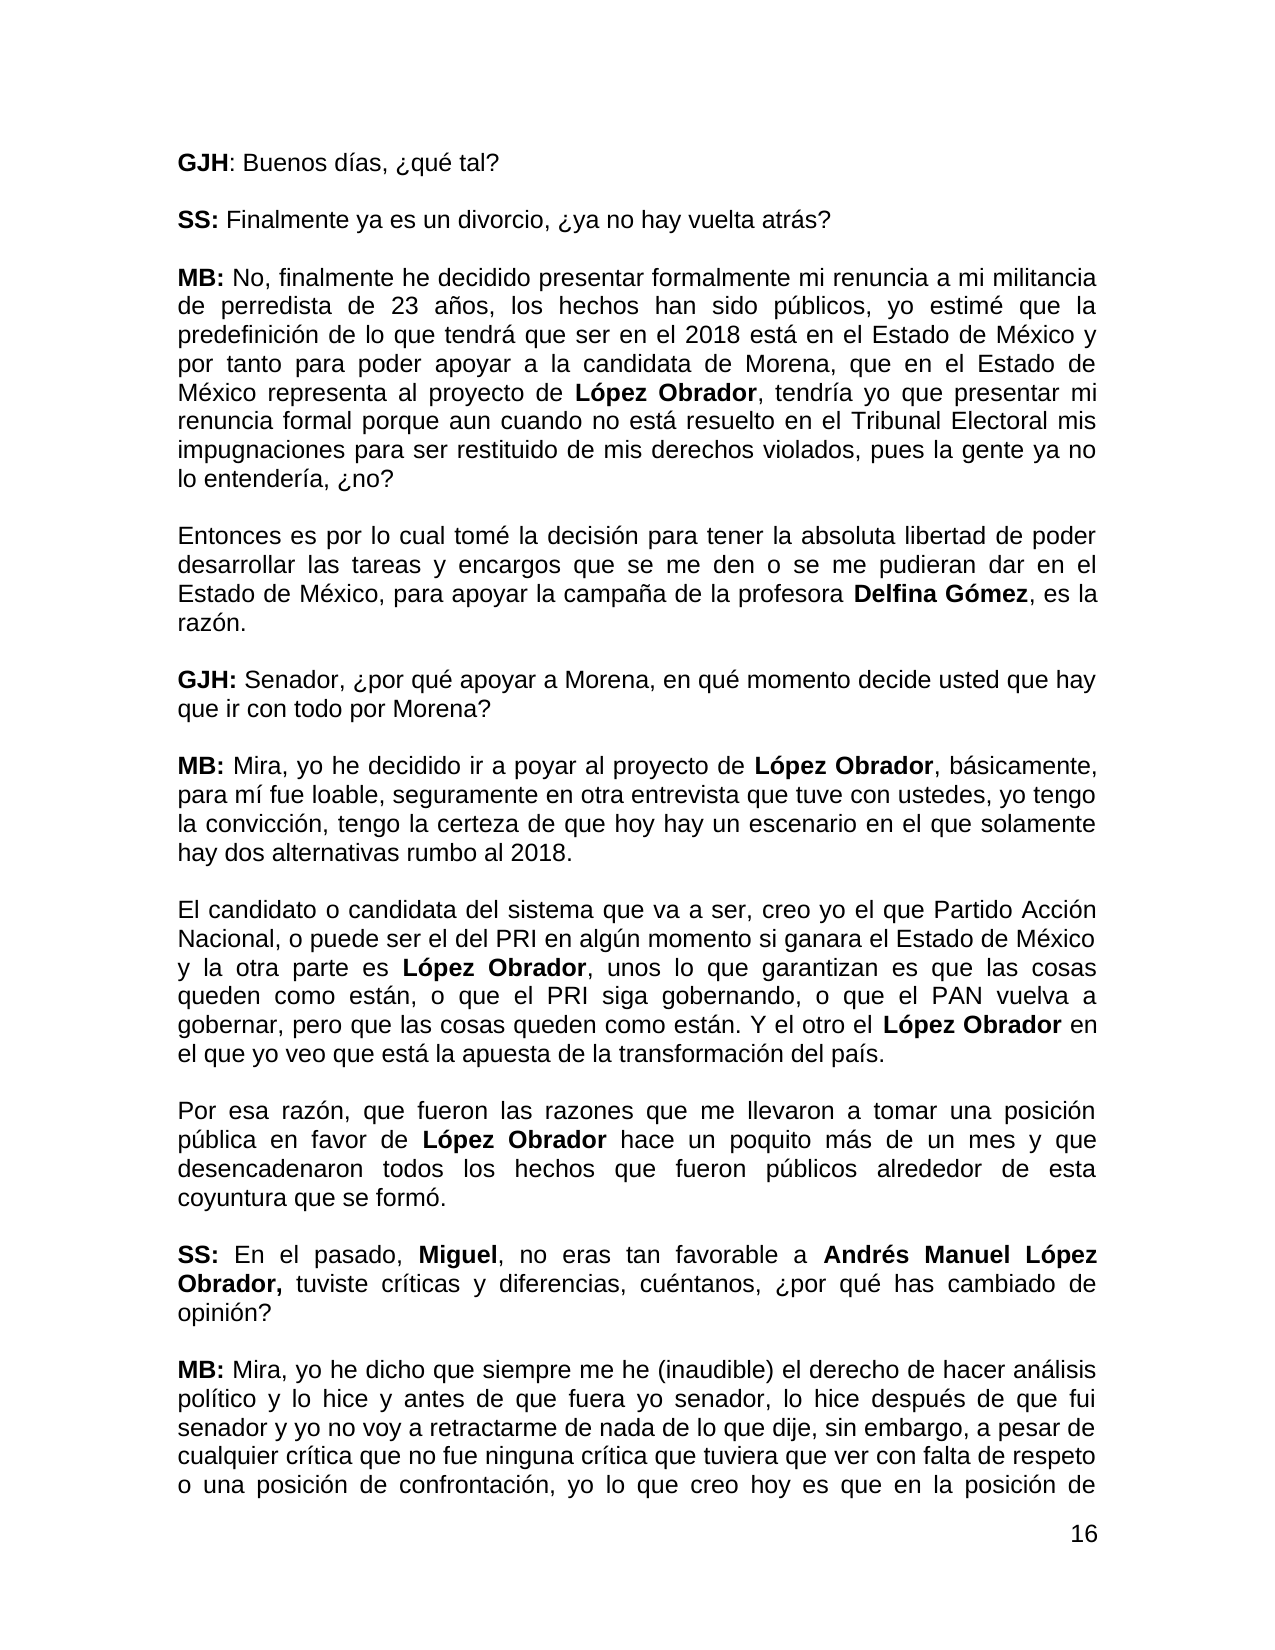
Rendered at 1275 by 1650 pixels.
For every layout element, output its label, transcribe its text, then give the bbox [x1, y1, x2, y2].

text MB: Mira, yo he decidido ir a poyar al proyecto de López Obrador, básicamente, para mí fue loable, seguramente en otra entrevista que tuve con ustedes, yo tengo la convicción, tengo la certeza de que hoy hay un escenario en el que solamente hay dos alternativas rumbo al 2018. [177, 751, 1098, 866]
text MB: No, finalmente he decidido presentar formalmente mi renuncia a mi militancia de perredista de 23 años, los hechos han sido públicos, yo estimé que la predefinición de lo que tendrá que ser en el 2018 está en el Estado de México y por tanto para poder apoyar a la candidata de Morena, que en el Estado de México representa al proyecto de López Obrador, tendría yo que presentar mi renuncia formal porque aun cuando no está resuelto en el Tribunal Electoral mis impugnaciones para ser restituido de mis derechos violados, pues la gente ya no lo entendería, ¿no? [177, 263, 1098, 493]
text Entonces es por lo cual tomé la decisión para tener la absoluta libertad de poder desarrollar las tareas y encargos que se me den o se me pudieran dar en el Estado de México, para apoyar la campaña de la profesora Delfina Gómez, es la razón. [177, 521, 1098, 636]
text SS: Finalmente ya es un divorcio, ¿ya no hay vuelta atrás? [177, 205, 1098, 234]
text GJH: Buenos días, ¿qué tal? [177, 148, 1098, 176]
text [177, 1355, 1098, 1499]
text SS: En el pasado, Miguel, no eras tan favorable a Andrés Manuel López Obrador, tuviste críticas y diferencias, cuéntanos, ¿por qué has cambiado de opinión? [177, 1240, 1098, 1326]
text Por esa razón, que fueron las razones que me llevaron a tomar una posición pública en favor de López Obrador hace un poquito más de un mes y que desencadenaron todos los hechos que fueron públicos alrededor de esta coyuntura que se formó. [177, 1096, 1098, 1211]
text GJH: Senador, ¿por qué apoyar a Morena, en qué momento decide usted que hay que ir con todo por Morena? [177, 665, 1098, 723]
text El candidato o candidata del sistema que va a ser, creo yo el que Partido Acción Nacional, o puede ser el del PRI en algún momento si ganara el Estado de México y la otra parte es López Obrador, unos lo que garantizan es que las cosas queden como están, o que el PRI siga gobernando, o que el PAN vuelva a gobernar, pero que las cosas queden como están. Y el otro el López Obrador en el que yo veo que está la apuesta de la transformación del país. [177, 895, 1098, 1068]
